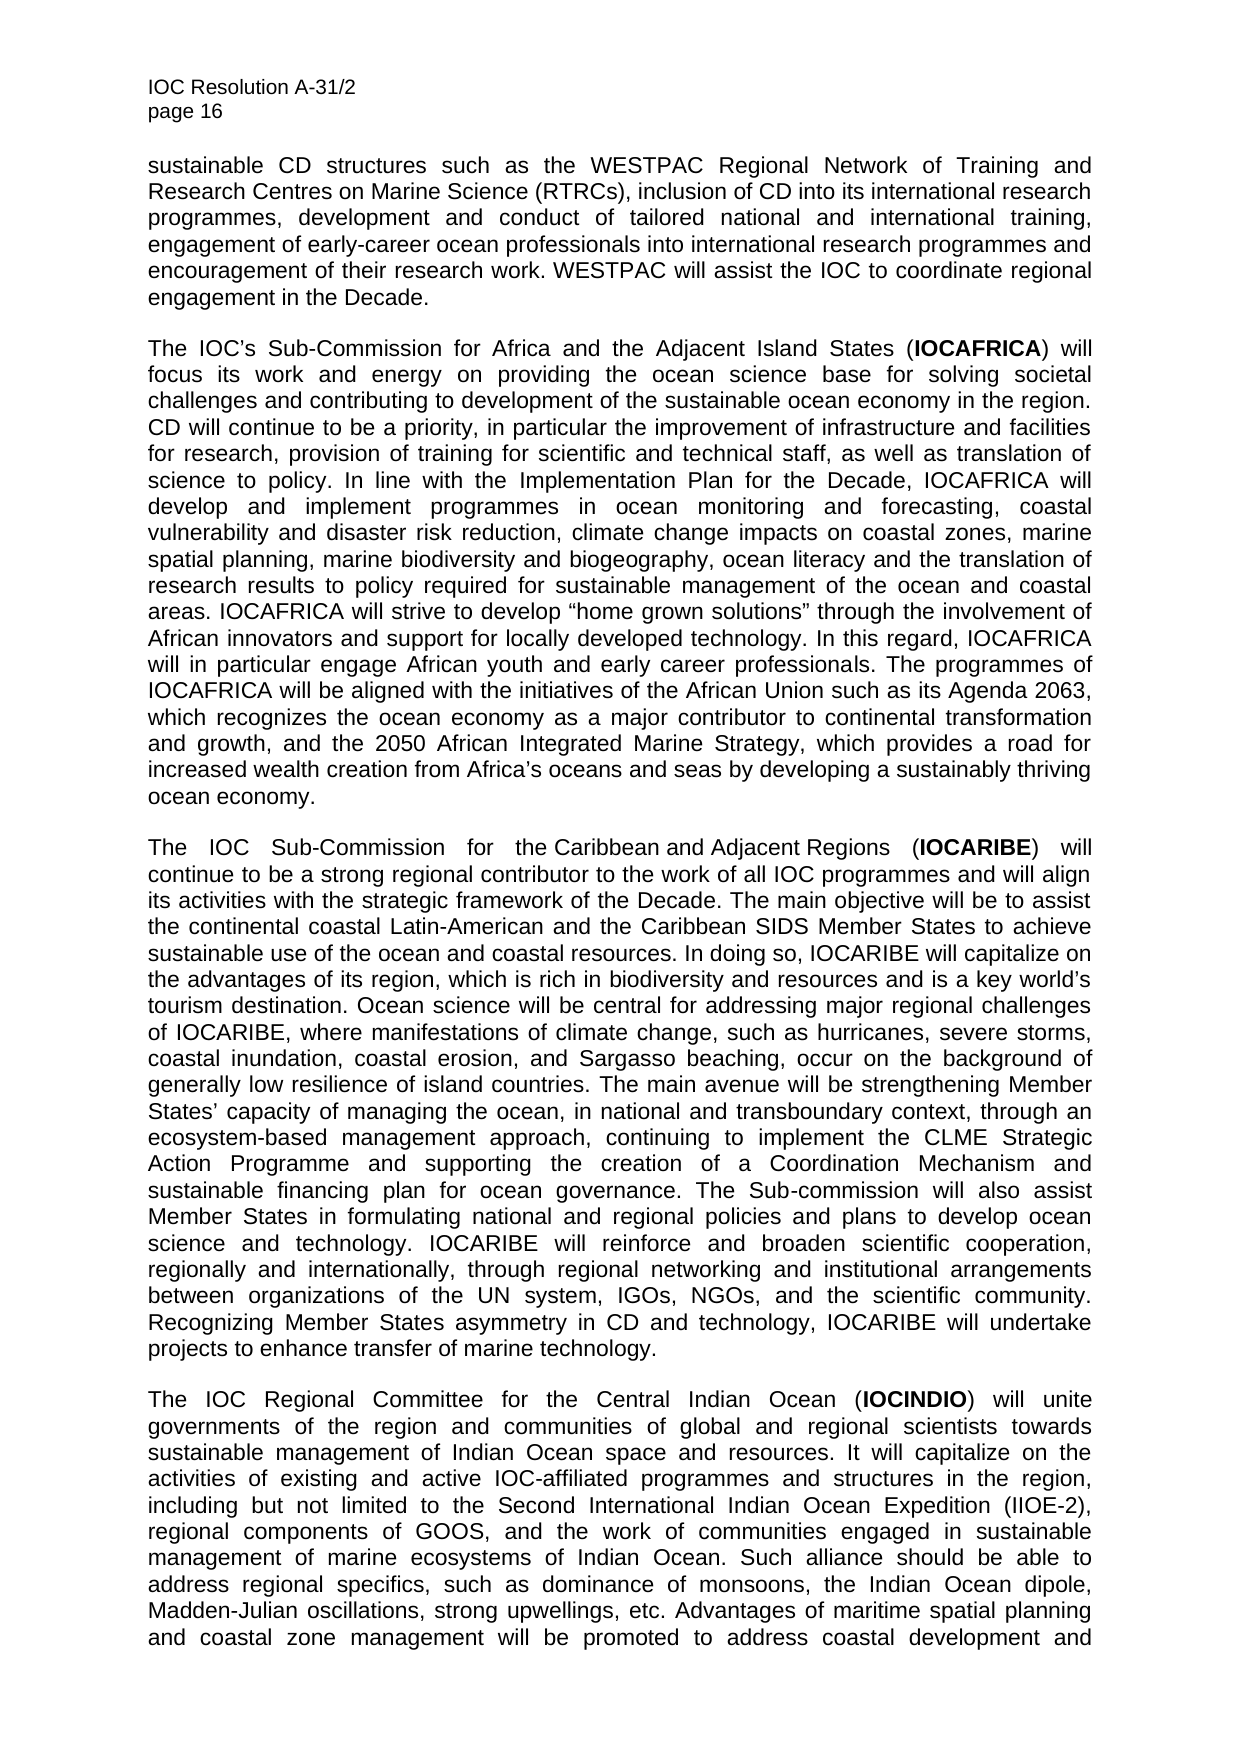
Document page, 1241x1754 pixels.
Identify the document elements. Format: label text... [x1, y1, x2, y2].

text The IOC’s Sub-Commission for Africa and the Adjacent Island States (IOCAFRICA) will focus its work and energy on providing the ocean science base for solving societal challenges and contributing to development of the sustainable ocean economy in the region. CD will continue to be a priority, in particular the improvement of infrastructure and facilities for research, provision of training for scientific and technical staff, as well as translation of science to policy. In line with the Implementation Plan for the Decade, IOCAFRICA will develop and implement programmes in ocean monitoring and forecasting, coastal vulnerability and disaster risk reduction, climate change impacts on coastal zones, marine spatial planning, marine biodiversity and biogeography, ocean literacy and the translation of research results to policy required for sustainable management of the ocean and coastal areas. IOCAFRICA will strive to develop “home grown solutions” through the involvement of African innovators and support for locally developed technology. In this regard, IOCAFRICA will in particular engage African youth and early career professionals. The programmes of IOCAFRICA will be aligned with the initiatives of the African Union such as its Agenda 2063, which recognizes the ocean economy as a major contributor to continental transformation and growth, and the 2050 African Integrated Marine Strategy, which provides a road for increased wealth creation from Africa’s oceans and seas by developing a sustainably thriving ocean economy. [148, 335, 1092, 809]
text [148, 152, 1092, 310]
text The IOC Sub-Commission for the Caribbean and Adjacent Regions (IOCARIBE) will continue to be a strong regional contributor to the work of all IOC programmes and will align its activities with the strategic framework of the Decade. The main objective will be to assist the continental coastal Latin-American and the Caribbean SIDS Member States to achieve sustainable use of the ocean and coastal resources. In doing so, IOCARIBE will capitalize on the advantages of its region, which is rich in biodiversity and resources and is a key world’s tourism destination. Ocean science will be central for addressing major regional challenges of IOCARIBE, where manifestations of climate change, such as hurricanes, severe storms, coastal inundation, coastal erosion, and Sargasso beaching, occur on the background of generally low resilience of island countries. The main avenue will be strengthening Member States’ capacity of managing the ocean, in national and transboundary context, through an ecosystem-based management approach, continuing to implement the CLME Strategic Action Programme and supporting the creation of a Coordination Mechanism and sustainable financing plan for ocean governance. The Sub-commission will also assist Member States in formulating national and regional policies and plans to develop ocean science and technology. IOCARIBE will reinforce and broaden scientific cooperation, regionally and internationally, through regional networking and institutional arrangements between organizations of the UN system, IGOs, NGOs, and the scientific community. Recognizing Member States asymmetry in CD and technology, IOCARIBE will undertake projects to enhance transfer of marine technology. [148, 834, 1092, 1361]
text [148, 1386, 1092, 1650]
